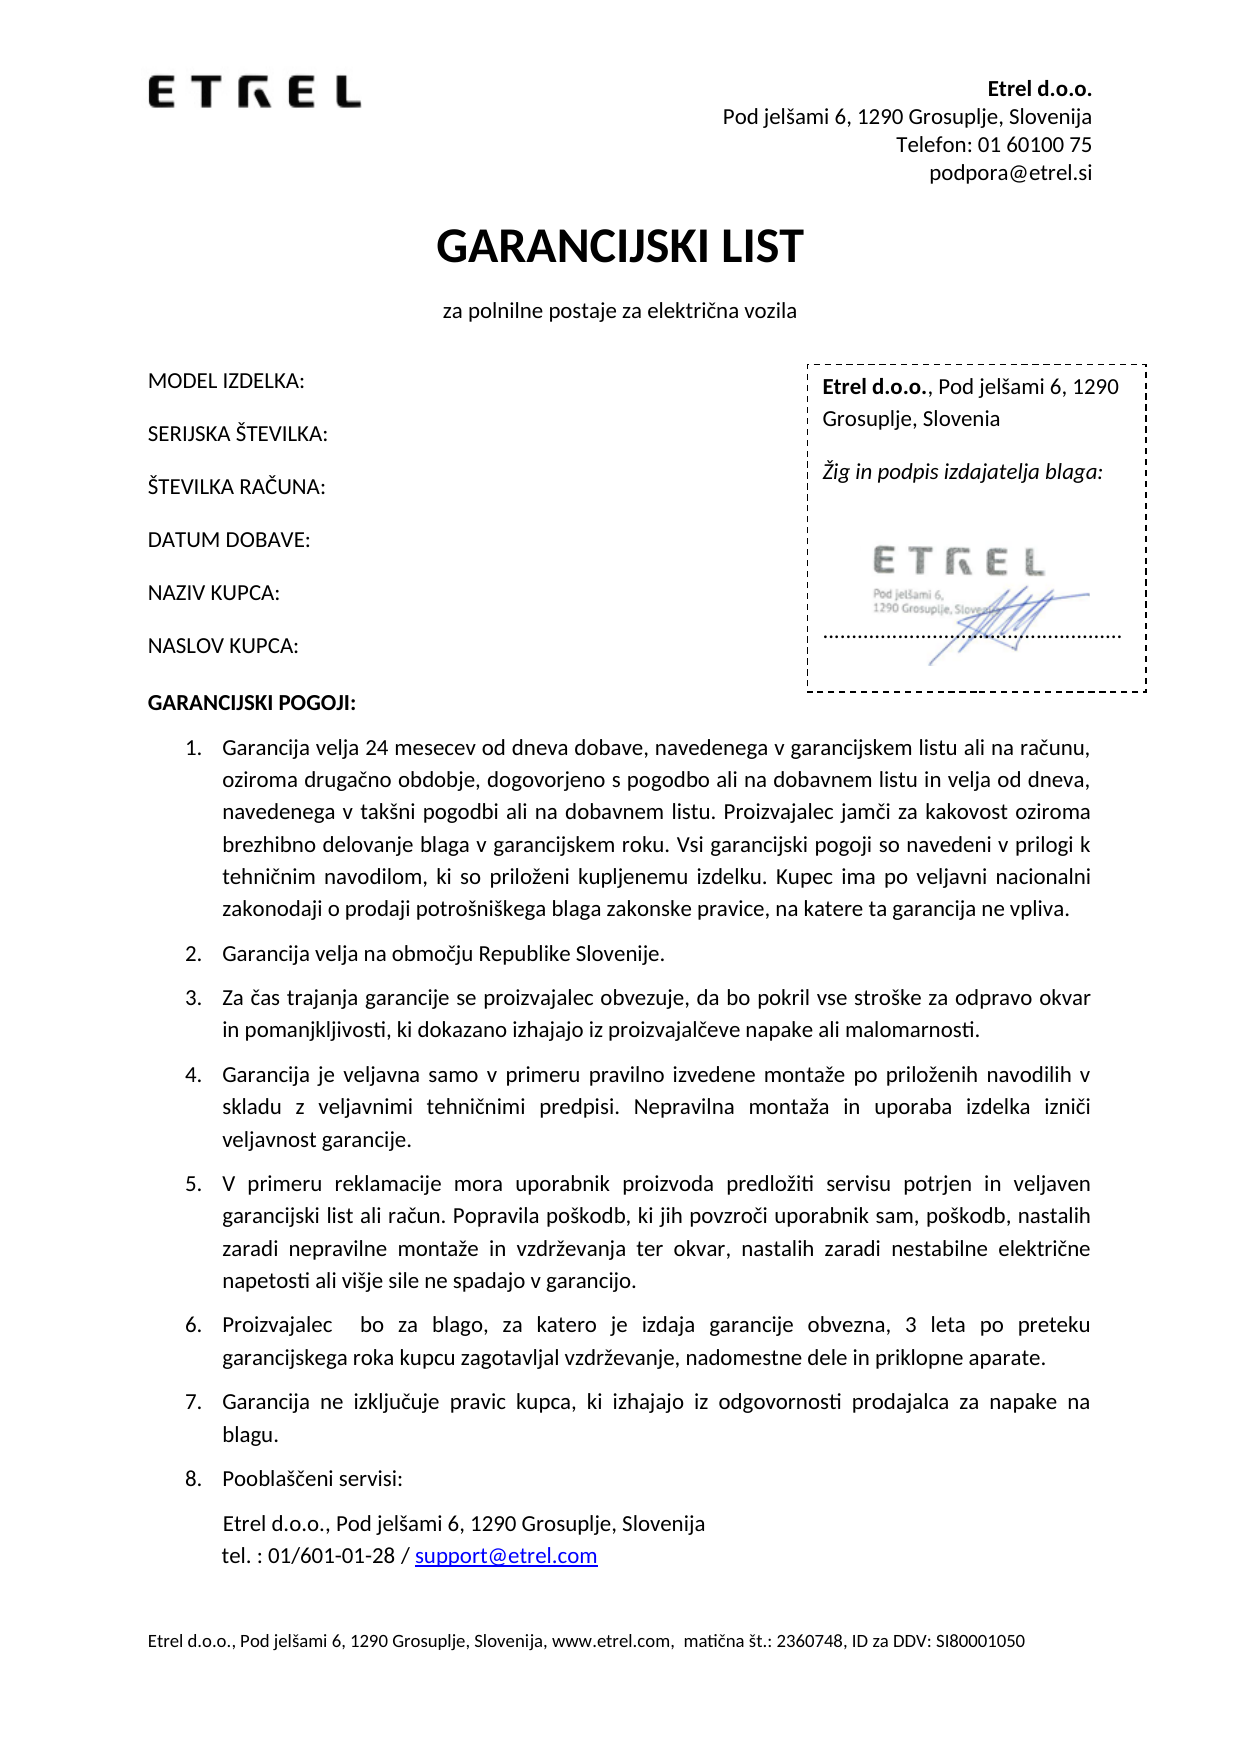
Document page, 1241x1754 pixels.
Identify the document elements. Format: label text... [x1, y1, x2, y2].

list Garancija velja 24 mesecev od dneva dobave, navedenega v garancijskem listu ali na računu, oziroma drugačno obdobje, dogovorjeno s pogodbo ali na dobavnem listu in velja od dneva, navedenega v takšni pogodbi ali na dobavnem listu. Proizvajalec jamči za kakovost oziroma brezhibno delovanje blaga v garancijskem roku. Vsi garancijski pogoji so navedeni v prilogi k tehničnim navodilom, ki so priloženi kupljenemu izdelku. Kupec ima po veljavni nacionalni zakonodaji o prodaji potrošniškega blaga zakonske pravice, na katere ta garancija ne vpliva. [185, 733, 1093, 922]
text za polnilne postaje za električna vozila [148, 296, 1093, 324]
list Za čas trajanja garancije se proizvajalec obvezuje, da bo pokril vse stroške za odpravo okvar in pomanjkljivosti, ki dokazano izhajajo iz proizvajalčeve napake ali malomarnosti. [185, 983, 1093, 1044]
list Pooblaščeni servisi: [185, 1464, 1093, 1492]
list Proizvajalec bo za blago, za katero je izdaja garancije obvezna, 3 leta po preteku garancijskega roka kupcu zagotavljal vzdrževanje, nadomestne dele in priklopne aparate. [185, 1311, 1093, 1371]
text NAZIV KUPCA: [148, 578, 860, 606]
picture [106, 0, 396, 188]
text NASLOV KUPCA: [148, 631, 860, 659]
text GARANCIJSKI LIST [148, 214, 1093, 275]
list V primeru reklamacije mora uporabnik proizvoda predložiti servisu potrjen in veljaven garancijski list ali račun. Popravila poškodb, ki jih povzroči uporabnik sam, poškodb, nastalih zaradi nepravilne montaže in vzdrževanja ter okvar, nastalih zaradi nestabilne električne napetosti ali višje sile ne spadajo v garancijo. [185, 1169, 1093, 1294]
list Etrel d.o.o., Pod jelšami 6, 1290 Grosuplje, Slovenija [223, 1509, 1093, 1537]
list Garancija ne izključuje pravic kupca, ki izhajajo iz odgovornosti prodajalca za napake na blagu. [185, 1387, 1093, 1448]
list Garancija velja na območju Republike Slovenije. [185, 939, 1093, 967]
text SERIJSKA ŠTEVILKA: [148, 419, 1093, 447]
text DATUM DOBAVE: [148, 525, 1093, 553]
text ŠTEVILKA RAČUNA: [148, 472, 1093, 500]
text GARANCIJSKI POGOJI: [148, 688, 1093, 716]
text tel. : 01/601-01-28 / support@etrel.com [221, 1541, 1093, 1569]
list Garancija je veljavna samo v primeru pravilno izvedene montaže po priloženih navodilih v skladu z veljavnimi tehničnimi predpisi. Nepravilna montaža in uporaba izdelka izniči veljavnost garancije. [185, 1060, 1093, 1153]
text MODEL IZDELKA: [148, 366, 1093, 394]
